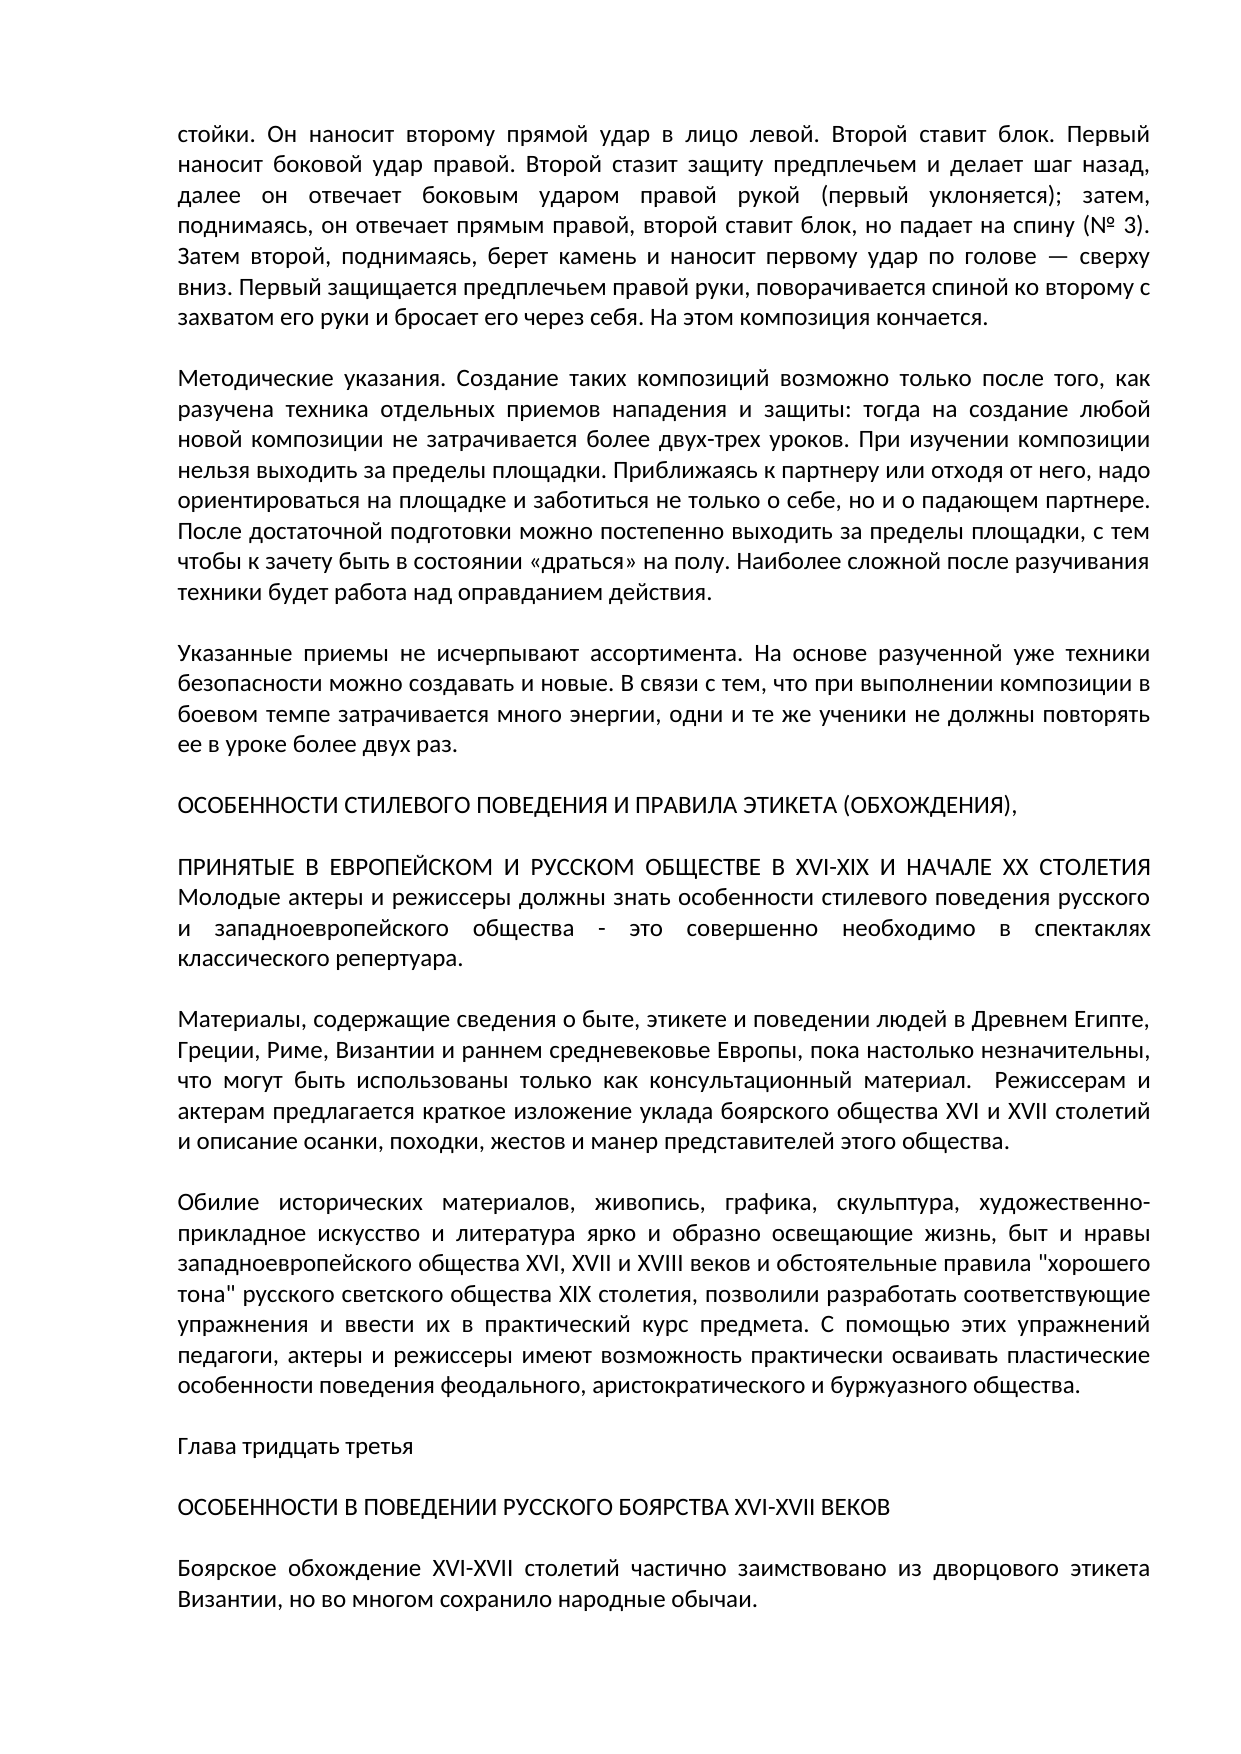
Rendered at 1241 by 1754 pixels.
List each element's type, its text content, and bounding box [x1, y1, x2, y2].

text ОСОБЕННОСТИ В ПОВЕДЕНИИ РУССКОГО БОЯРСТВА XVI-XVII ВЕКОВ [177, 1492, 1152, 1522]
text Глава тридцать третья [177, 1431, 1152, 1461]
text ОСОБЕННОСТИ СТИЛЕВОГО ПОВЕДЕНИЯ И ПРАВИЛА ЭТИКЕТА (ОБХОЖДЕНИЯ), [177, 789, 1152, 820]
text Боярское обхождение XVI-XVII столетий частично заимствовано из дворцового этикета Византии, но во многом сохранило народные обычаи. [177, 1553, 1152, 1614]
text Указанные приемы не исчерпывают ассортимента. На основе разученной уже техники безопасности можно создавать и новые. В связи с тем, что при выполнении композиции в боевом темпе затрачивается много энергии, одни и те же ученики не должны повторять ее в уроке более двух раз. [177, 637, 1152, 759]
text Методические указания. Создание таких композиций возможно только после того, как разучена техника отдельных приемов нападения и защиты: тогда на создание любой новой композиции не затрачивается более двух-трех уроков. При изучении композиции нельзя выходить за пределы площадки. Приближаясь к партнеру или отходя от него, надо ориентироваться на площадке и заботиться не только о себе, но и о падающем партнере. После достаточной подготовки можно постепенно выходить за пределы площадки, с тем чтобы к зачету быть в состоянии «драться» на полу. Наиболее сложной после разучивания техники будет работа над оправданием действия. [177, 362, 1152, 606]
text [177, 118, 1152, 332]
text ПРИНЯТЫЕ В ЕВРОПЕЙСКОМ И РУССКОМ ОБЩЕСТВЕ В XVI-XIX И НАЧАЛЕ XX СТОЛЕТИЯ Молодые актеры и режиссеры должны знать особенности стилевого поведения русского и западноевропейского общества - это совершенно необходимо в спектаклях классического репертуара. [177, 851, 1152, 973]
text Обилие исторических материалов, живопись, графика, скульптура, художественно-прикладное искусство и литература ярко и образно освещающие жизнь, быт и нравы западноевропейского общества XVI, XVII и XVIII веков и обстоятельные правила "хорошего тона" русского светского общества XIX столетия, позволили разработать соответствующие упражнения и ввести их в практический курс предмета. С помощью этих упражнений педагоги, актеры и режиссеры имеют возможность практически осваивать пластические особенности поведения феодального, аристократического и буржуазного общества. [177, 1186, 1152, 1400]
text Материалы, содержащие сведения о быте, этикете и поведении людей в Древнем Египте, Греции, Риме, Византии и раннем средневековье Европы, пока настолько незначительны, что могут быть использованы только как консультационный материал. Режиссерам и актерам предлагается краткое изложение уклада боярского общества XVI и XVII столетий и описание осанки, походки, жестов и манер представителей этого общества. [177, 1003, 1152, 1156]
